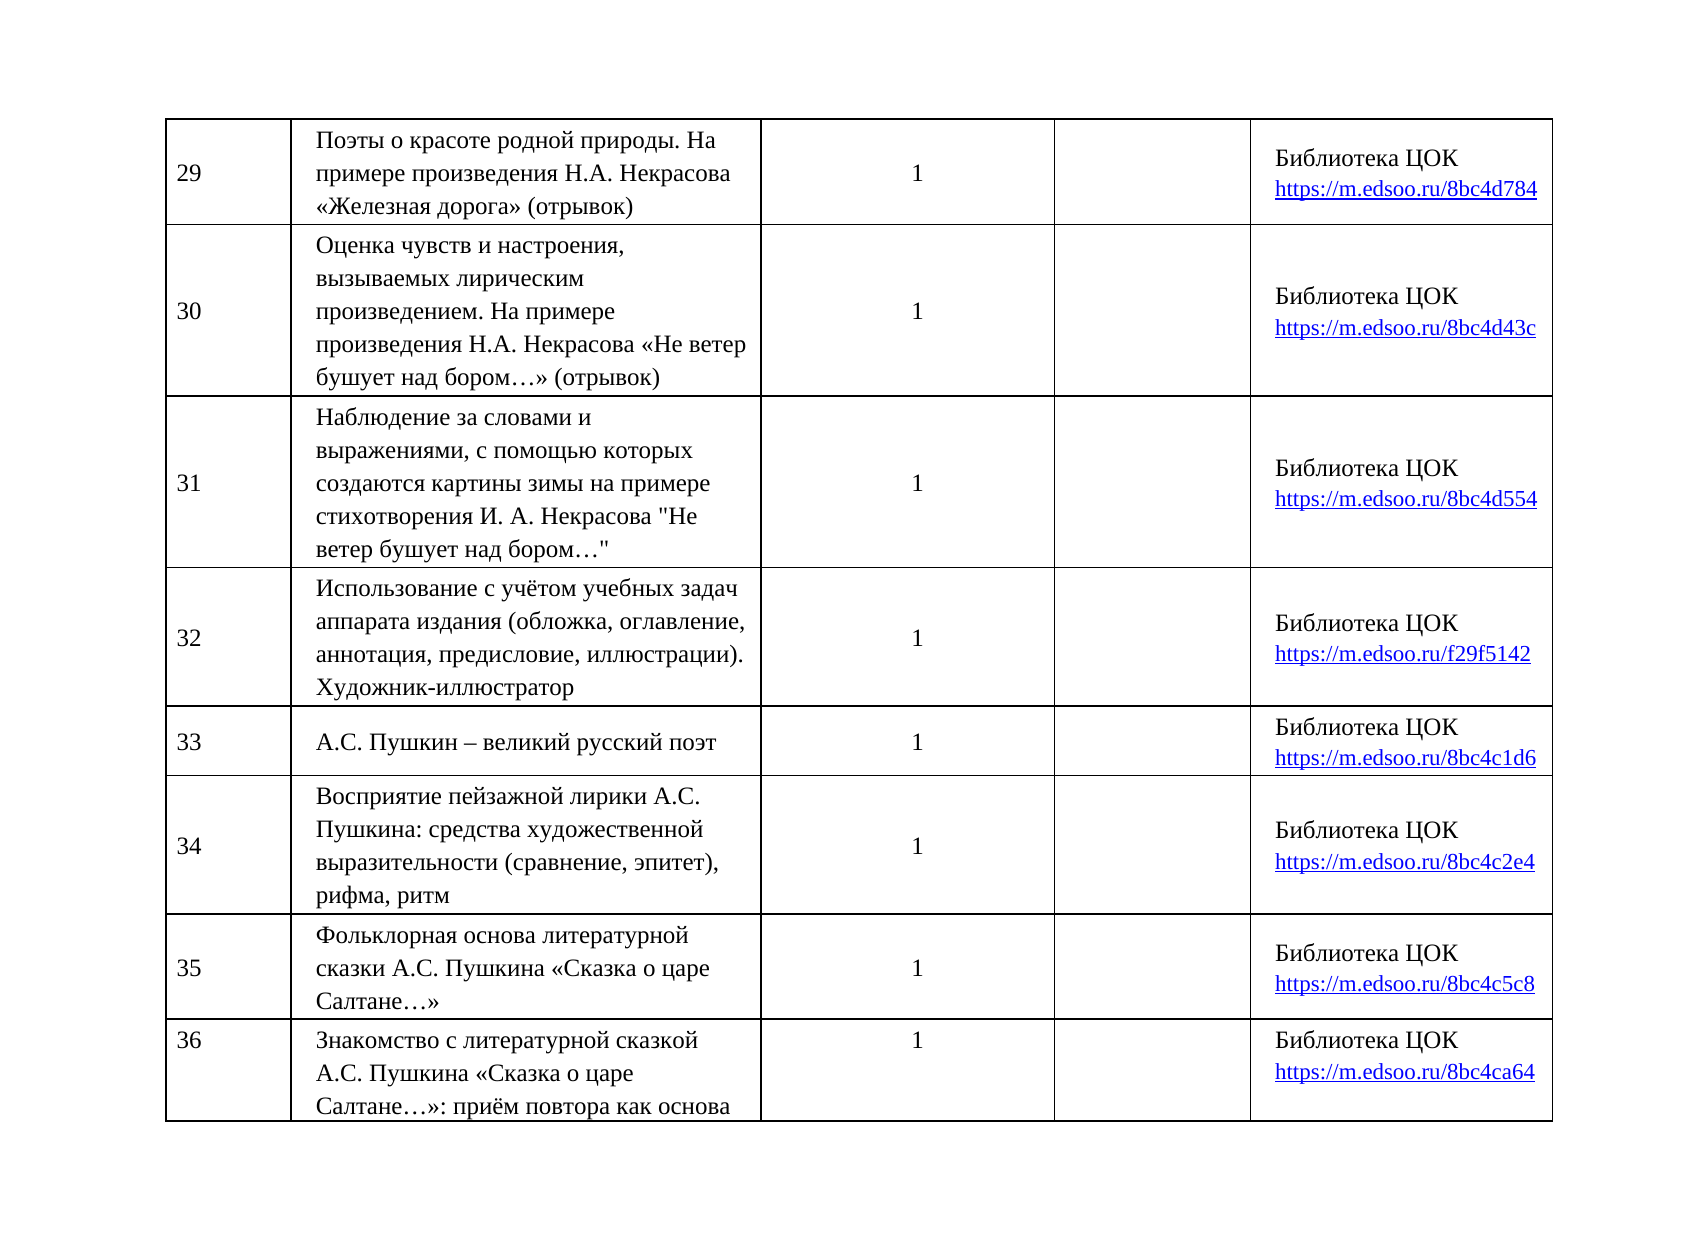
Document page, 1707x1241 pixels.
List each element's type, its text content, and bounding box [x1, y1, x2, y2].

table_cell 1 [762, 1020, 1054, 1120]
table_cell Поэты о красоте родной природы. На примере произведения Н.А. Некрасова «Железная дорога» (отрывок) [292, 120, 760, 223]
table_cell 36 [167, 1020, 290, 1120]
table_cell [1055, 120, 1250, 223]
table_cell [1251, 1020, 1552, 1120]
table_cell Библиотека ЦОК https://m.edsoo.ru/8bc4d43c [1251, 225, 1552, 395]
table_cell Библиотека ЦОК https://m.edsoo.ru/8bc4c1d6 [1251, 707, 1552, 774]
table_cell Наблюдение за словами и выражениями, с помощью которых создаются картины зимы на примере стихотворения И. А. Некрасова "Не ветер бушует над бором…" [292, 397, 760, 566]
table_cell [1055, 397, 1250, 566]
table_cell [1055, 915, 1250, 1018]
table_cell Библиотека ЦОК https://m.edsoo.ru/8bc4d554 [1251, 397, 1552, 566]
table_cell 30 [167, 225, 290, 395]
table_cell 31 [167, 397, 290, 566]
table_cell [1055, 776, 1250, 913]
table_cell [1055, 225, 1250, 395]
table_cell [292, 1020, 760, 1120]
table_cell 34 [167, 776, 290, 913]
table_cell Библиотека ЦОК https://m.edsoo.ru/f29f5142 [1251, 568, 1552, 705]
table_cell Библиотека ЦОК https://m.edsoo.ru/8bc4c5c8 [1251, 915, 1552, 1018]
table_cell [1055, 707, 1250, 774]
table_cell 1 [762, 915, 1054, 1018]
table_cell [1055, 568, 1250, 705]
table_cell Библиотека ЦОК https://m.edsoo.ru/8bc4c2e4 [1251, 776, 1552, 913]
table_cell 33 [167, 707, 290, 774]
table_cell 35 [167, 915, 290, 1018]
table_cell Использование с учётом учебных задач аппарата издания (обложка, оглавление, аннотация, предисловие, иллюстрации). Художник-иллюстратор [292, 568, 760, 705]
table_cell [1055, 1020, 1250, 1120]
table_cell Библиотека ЦОК https://m.edsoo.ru/8bc4d784 [1251, 120, 1552, 223]
table_cell Восприятие пейзажной лирики А.С. Пушкина: средства художественной выразительности (сравнение, эпитет), рифма, ритм [292, 776, 760, 913]
table_cell 1 [762, 120, 1054, 223]
table_cell А.С. Пушкин – великий русский поэт [292, 707, 760, 774]
table_cell 1 [762, 397, 1054, 566]
table_cell 1 [762, 568, 1054, 705]
table_cell 1 [762, 707, 1054, 774]
table_cell 29 [167, 120, 290, 223]
table_cell 1 [762, 225, 1054, 395]
table_cell Фольклорная основа литературной сказки А.С. Пушкина «Сказка о царе Салтане…» [292, 915, 760, 1018]
table_cell 32 [167, 568, 290, 705]
table_cell Оценка чувств и настроения, вызываемых лирическим произведением. На примере произведения Н.А. Некрасова «Не ветер бушует над бором…» (отрывок) [292, 225, 760, 395]
table_cell 1 [762, 776, 1054, 913]
